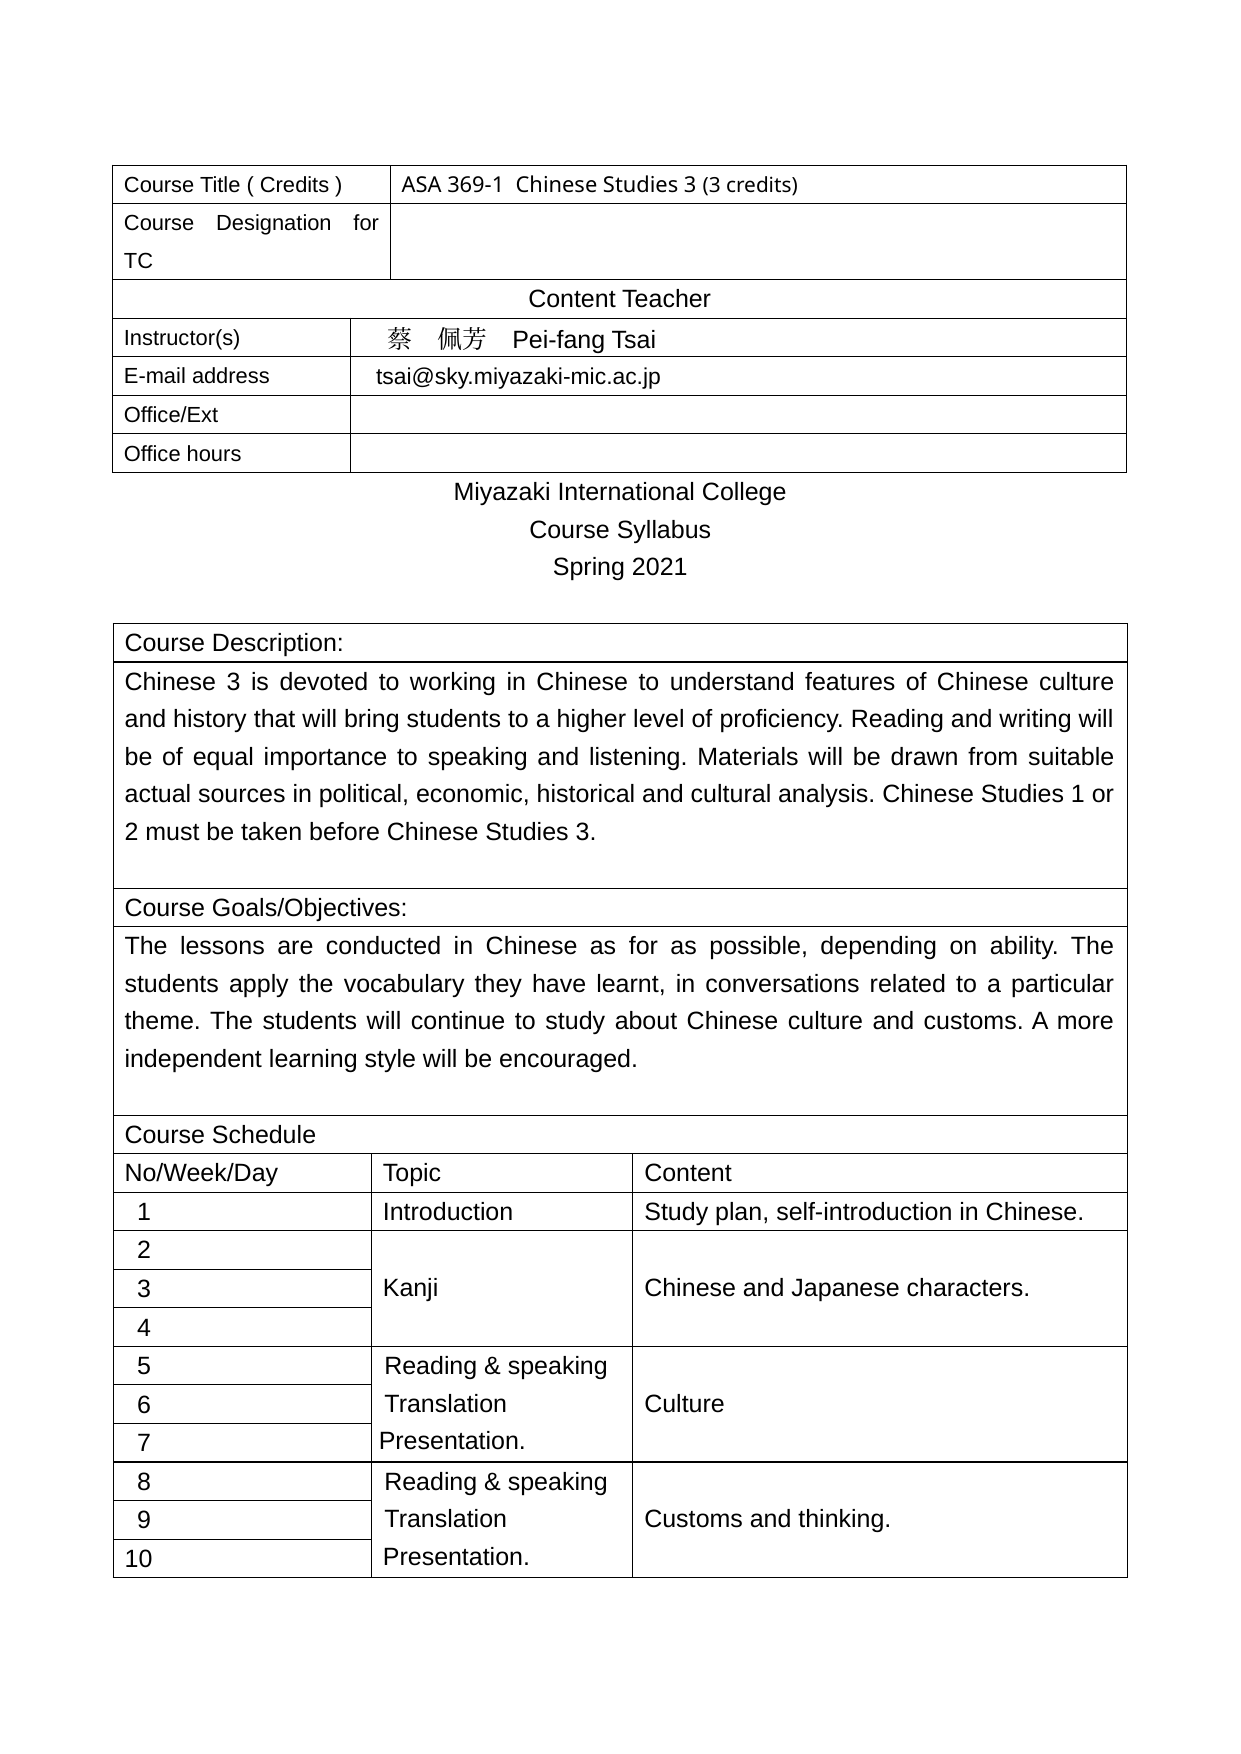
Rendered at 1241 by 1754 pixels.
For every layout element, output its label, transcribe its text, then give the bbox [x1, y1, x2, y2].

table_cell tsai@sky.miyazaki-mic.ac.jp [351, 357, 1126, 395]
table_cell Course Schedule [114, 1116, 1127, 1153]
text Miyazaki International College [112, 473, 1128, 510]
table_cell Study plan, self-introduction in Chinese. [633, 1193, 1127, 1230]
table_header Course Description: [114, 624, 1127, 661]
table_cell Culture [633, 1347, 1127, 1461]
table_header ASA 369-1 Chinese Studies 3 (3 credits) [391, 166, 1126, 203]
text Spring 2021 [112, 548, 1128, 585]
table_cell 蔡 佩芳 Pei-fang Tsai [351, 319, 1126, 356]
table_cell Instructor(s) [113, 319, 350, 356]
table_cell 3 [114, 1270, 371, 1307]
table_cell 5 [114, 1347, 371, 1384]
table_cell 9 [114, 1501, 371, 1538]
table_cell Chinese and Japanese characters. [633, 1231, 1127, 1346]
table_cell No/Week/Day [114, 1154, 371, 1192]
table_cell Course Designation for TC [113, 204, 390, 279]
table_cell 10 [114, 1540, 371, 1577]
table_cell Office/Ext [113, 396, 350, 433]
table_cell Topic [372, 1154, 632, 1192]
table_cell Office hours [113, 434, 350, 472]
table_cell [372, 1463, 632, 1577]
table_cell 4 [114, 1308, 371, 1346]
table_cell [391, 204, 1126, 279]
table_cell E-mail address [113, 357, 350, 395]
table_cell [351, 396, 1126, 433]
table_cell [372, 1347, 632, 1461]
table_cell Course Goals/Objectives: [114, 889, 1127, 926]
table_cell 1 [114, 1193, 371, 1230]
table_cell Kanji [372, 1231, 632, 1346]
table_cell [351, 434, 1126, 472]
table_cell 8 [114, 1463, 371, 1500]
table_cell 2 [114, 1231, 371, 1269]
table_cell Introduction [372, 1193, 632, 1230]
table_cell Customs and thinking. [633, 1463, 1127, 1577]
table_cell The lessons are conducted in Chinese as for as possible, depending on ability. The students apply the vocabulary they have learnt, in conversations related to a particular theme. The students will continue to study about Chinese culture and customs. A more independent learning style will be encouraged. [114, 927, 1127, 1114]
table_cell Content Teacher [113, 280, 1126, 318]
table_cell 6 [114, 1385, 371, 1423]
table_header Course Title ( Credits ) [113, 166, 390, 203]
table_cell Chinese 3 is devoted to working in Chinese to understand features of Chinese culture and history that will bring students to a higher level of proficiency. Reading and writing will be of equal importance to speaking and listening. Materials will be drawn from suitable actual sources in political, economic, historical and cultural analysis. Chinese Studies 1 or 2 must be taken before Chinese Studies 3. [114, 663, 1127, 887]
table_cell Content [633, 1154, 1127, 1192]
text Course Syllabus [112, 510, 1128, 548]
table_cell 7 [114, 1424, 371, 1461]
